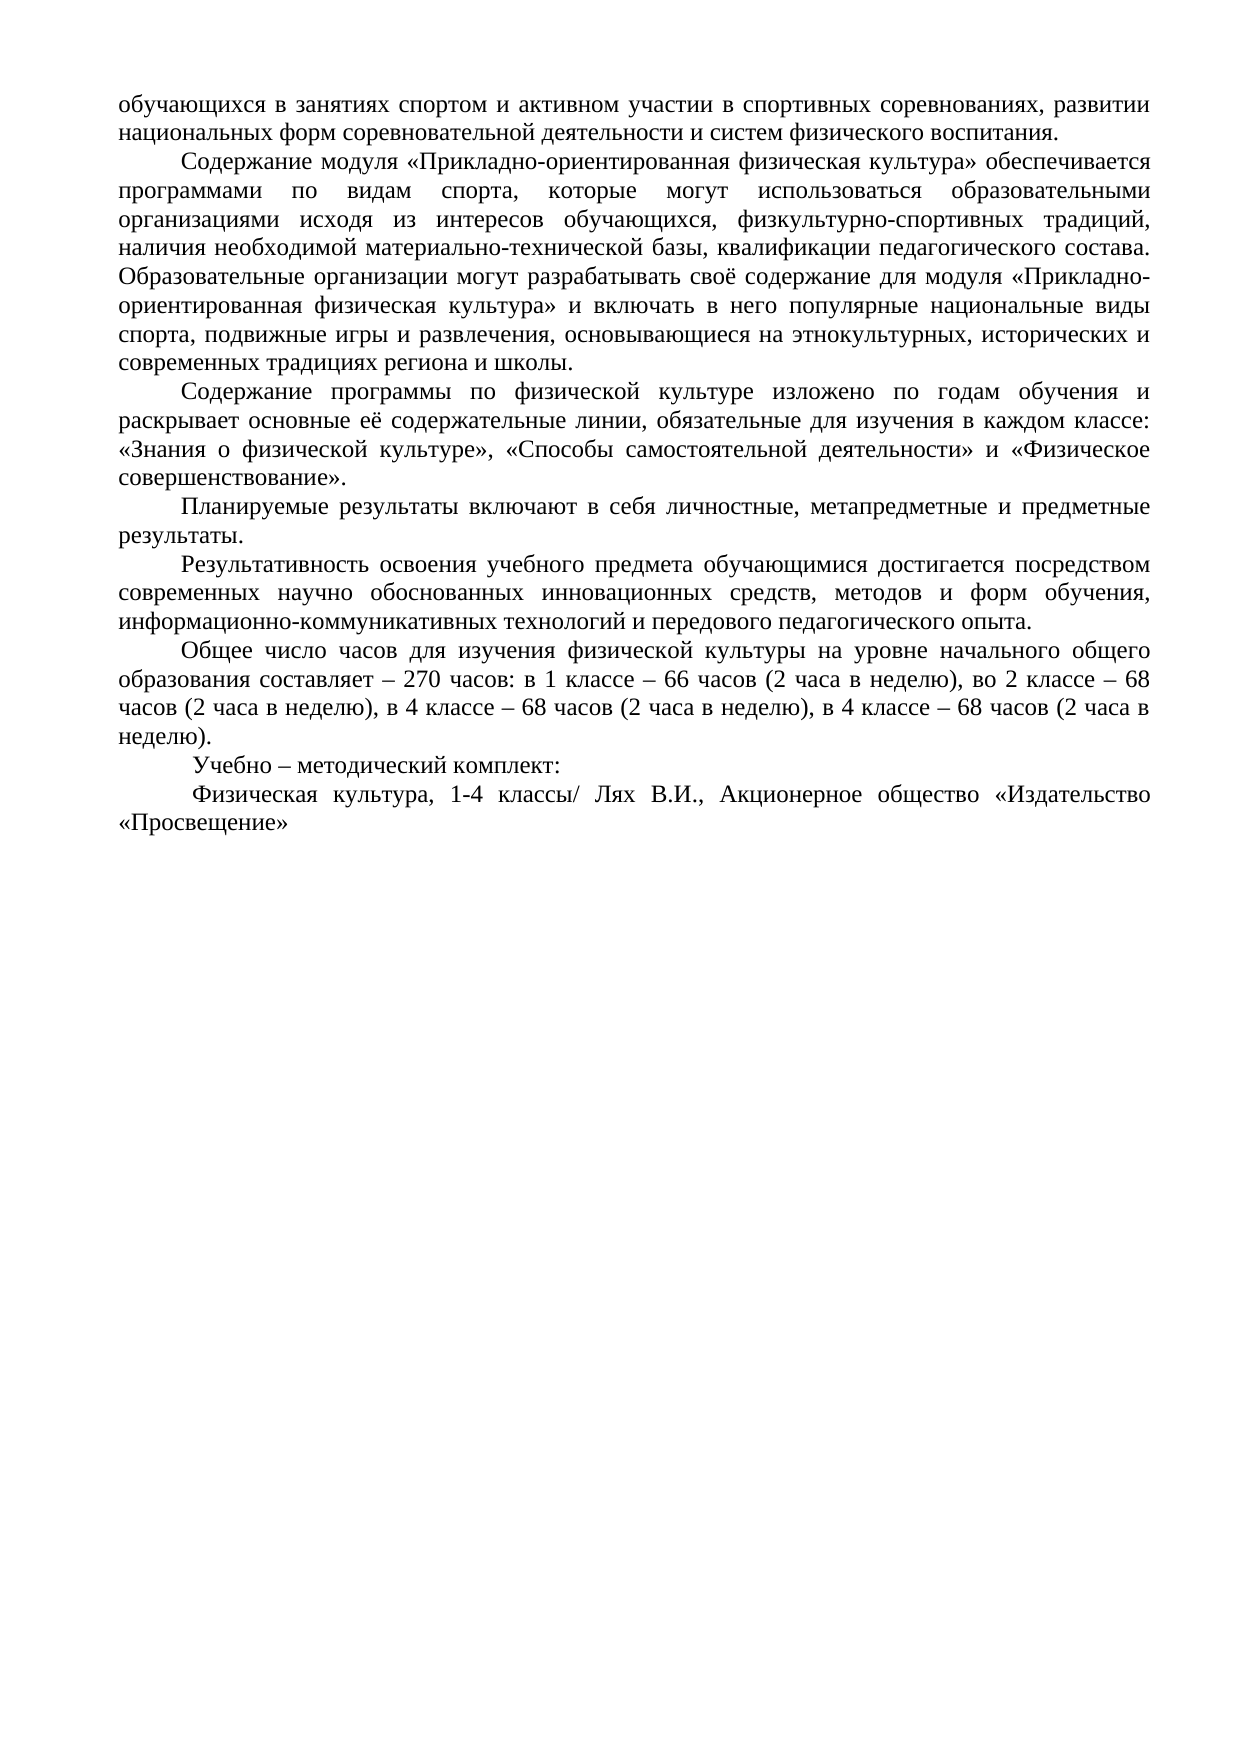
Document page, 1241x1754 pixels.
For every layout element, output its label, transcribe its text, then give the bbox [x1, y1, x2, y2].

text Содержание модуля «Прикладно-ориентированная физическая культура» обеспечивается программами по видам спорта, которые могут использоваться образовательными организациями исходя из интересов обучающихся, физкультурно-спортивных традиций, наличия необходимой материально-технической базы, квалификации педагогического состава. Образовательные организации могут разрабатывать своё содержание для модуля «Прикладно-ориентированная физическая культура» и включать в него популярные национальные виды спорта, подвижные игры и развлечения, основывающиеся на этнокультурных, исторических и современных традициях региона и школы. [118, 146, 1152, 376]
text Физическая культура, 1-4 классы/ Лях В.И., Акционерное общество «Издательство «Просвещение» [118, 779, 1152, 836]
text Содержание программы по физической культуре изложено по годам обучения и раскрывает основные её содержательные линии, обязательные для изучения в каждом классе: «Знания о физической культуре», «Способы самостоятельной деятельности» и «Физическое совершенствование». [118, 376, 1152, 491]
text Планируемые результаты включают в себя личностные, метапредметные и предметные результаты. [118, 491, 1152, 549]
text Общее число часов для изучения физической культуры на уровне начального общего образования составляет – 270 часов: в 1 классе – 66 часов (2 часа в неделю), во 2 классе – 68 часов (2 часа в неделю), в 4 классе – 68 часов (2 часа в неделю), в 4 классе – 68 часов (2 часа в неделю). [118, 635, 1152, 750]
text Результативность освоения учебного предмета обучающимися достигается посредством современных научно обоснованных инновационных средств, методов и форм обучения, информационно-коммуникативных технологий и передового педагогического опыта. [118, 549, 1152, 635]
text Учебно – методический комплект: [118, 750, 1152, 779]
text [118, 89, 1152, 146]
